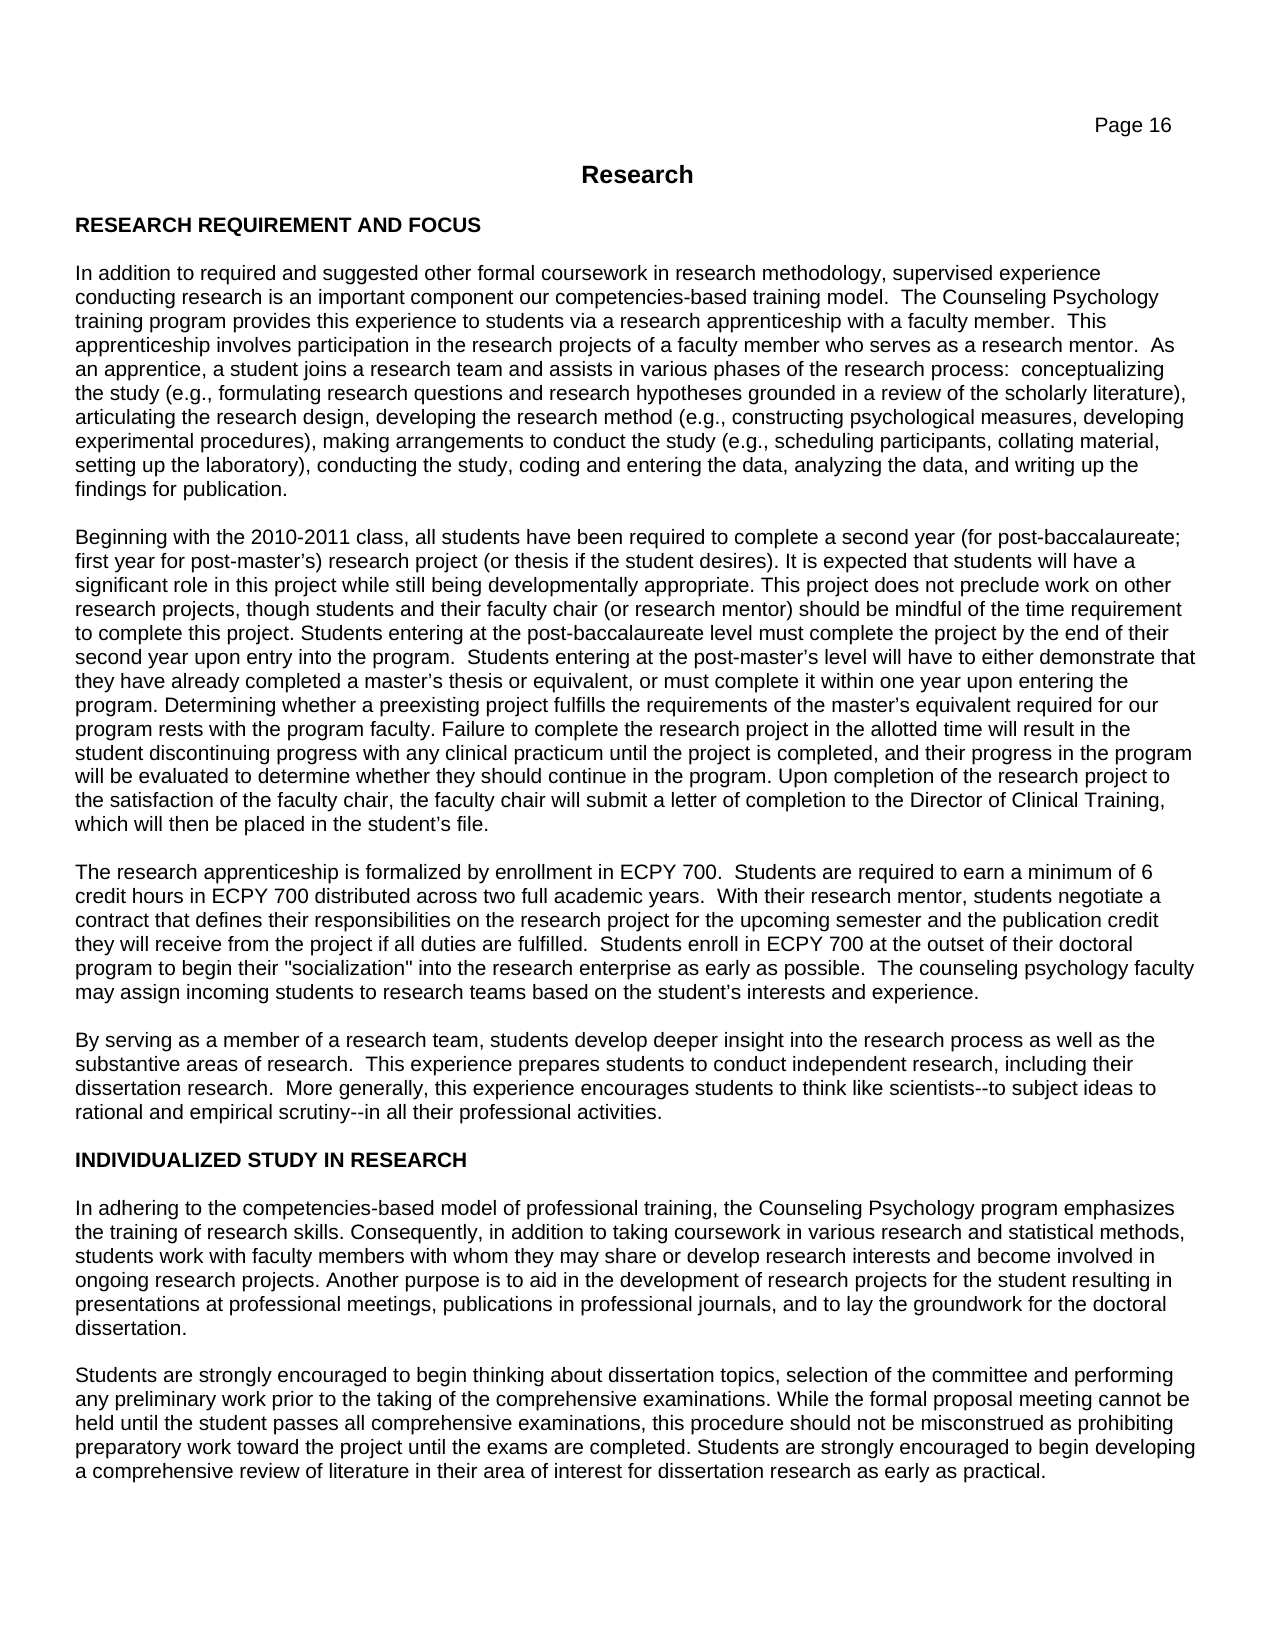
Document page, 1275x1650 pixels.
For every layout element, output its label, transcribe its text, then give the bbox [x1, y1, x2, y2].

text INDIVIDUALIZED STUDY IN RESEARCH [75, 1148, 1200, 1172]
text By serving as a member of a research team, students develop deeper insight into the research process as well as the substantive areas of research. This experience prepares students to conduct independent research, including their dissertation research. More generally, this experience encourages students to think like scientists--to subject ideas to rational and empirical scrutiny--in all their professional activities. [75, 1028, 1200, 1124]
text In adhering to the competencies-based model of professional training, the Counseling Psychology program emphasizes the training of research skills. Consequently, in addition to taking coursework in various research and statistical methods, students work with faculty members with whom they may share or develop research interests and become involved in ongoing research projects. Another purpose is to aid in the development of research projects for the student resulting in presentations at professional meetings, publications in professional journals, and to lay the groundwork for the doctoral dissertation. [75, 1196, 1200, 1339]
subtitle Research [75, 160, 1200, 189]
text Students are strongly encouraged to begin thinking about dissertation topics, selection of the committee and performing any preliminary work prior to the taking of the comprehensive examinations. While the formal proposal meeting cannot be held until the student passes all comprehensive examinations, this procedure should not be misconstrued as prohibiting preparatory work toward the project until the exams are completed. Students are strongly encouraged to begin developing a comprehensive review of literature in their area of interest for dissertation research as early as practical. [75, 1363, 1200, 1483]
text Beginning with the 2010-2011 class, all students have been required to complete a second year (for post-baccalaureate; first year for post-master’s) research project (or thesis if the student desires). It is expected that students will have a significant role in this project while still being developmentally appropriate. This project does not preclude work on other research projects, though students and their faculty chair (or research mentor) should be mindful of the time requirement to complete this project. Students entering at the post-baccalaureate level must complete the project by the end of their second year upon entry into the program. Students entering at the post-master’s level will have to either demonstrate that they have already completed a master’s thesis or equivalent, or must complete it within one year upon entering the program. Determining whether a preexisting project fulfills the requirements of the master’s equivalent required for our program rests with the program faculty. Failure to complete the research project in the allotted time will result in the student discontinuing progress with any clinical practicum until the project is completed, and their progress in the program will be evaluated to determine whether they should continue in the program. Upon completion of the research project to the satisfaction of the faculty chair, the faculty chair will submit a letter of completion to the Director of Clinical Training, which will then be placed in the student’s file. [75, 525, 1200, 836]
subtitle RESEARCH REQUIREMENT AND FOCUS [75, 213, 1200, 237]
text In addition to required and suggested other formal coursework in research methodology, supervised experience conducting research is an important component our competencies-based training model. The Counseling Psychology training program provides this experience to students via a research apprenticeship with a faculty member. This apprenticeship involves participation in the research projects of a faculty member who serves as a research mentor. As an apprentice, a student joins a research team and assists in various phases of the research process: conceptualizing the study (e.g., formulating research questions and research hypotheses grounded in a review of the scholarly literature), articulating the research design, developing the research method (e.g., constructing psychological measures, developing experimental procedures), making arrangements to conduct the study (e.g., scheduling participants, collating material, setting up the laboratory), conducting the study, coding and entering the data, analyzing the data, and writing up the findings for publication. [75, 261, 1200, 501]
text The research apprenticeship is formalized by enrollment in ECPY 700. Students are required to earn a minimum of 6 credit hours in ECPY 700 distributed across two full academic years. With their research mentor, students negotiate a contract that defines their responsibilities on the research project for the upcoming semester and the publication credit they will receive from the project if all duties are fulfilled. Students enroll in ECPY 700 at the outset of their doctoral program to begin their "socialization" into the research enterprise as early as possible. The counseling psychology faculty may assign incoming students to research teams based on the student’s interests and experience. [75, 860, 1200, 1004]
